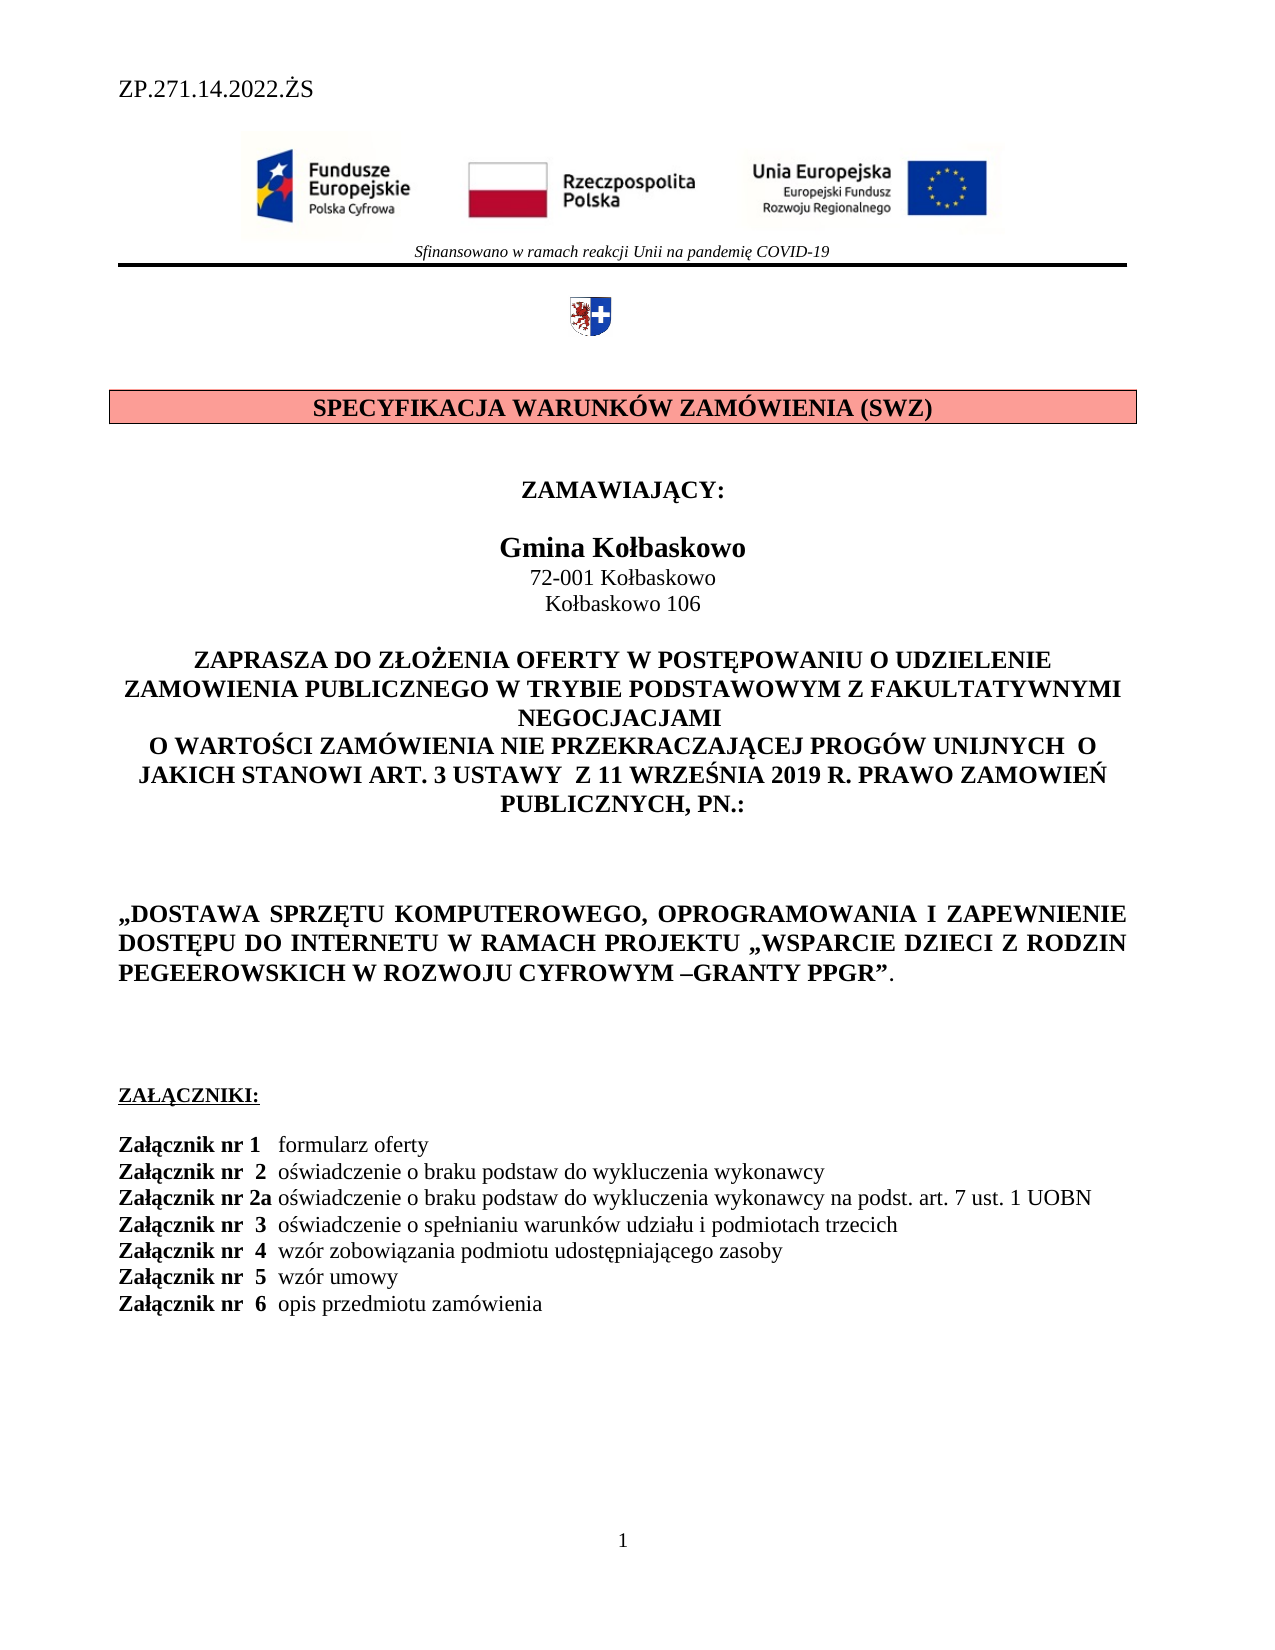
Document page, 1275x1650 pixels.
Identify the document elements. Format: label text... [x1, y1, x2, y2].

text 72-001 Kołbaskowo [118, 564, 1127, 590]
picture [240, 131, 1005, 243]
text ZAŁĄCZNIKI: [118, 1083, 1127, 1107]
text Załącznik nr 5 wzór umowy [118, 1263, 1127, 1290]
text SPECYFIKACJA WARUNKÓW ZAMÓWIENIA (SWZ) [110, 391, 1136, 423]
text Załącznik nr 4 wzór zobowiązania podmiotu udostępniającego zasoby [118, 1237, 1127, 1263]
text Gmina Kołbaskowo [118, 530, 1127, 564]
text Załącznik nr 2 oświadczenie o braku podstaw do wykluczenia wykonawcy [118, 1158, 1127, 1184]
text ZAPRASZA DO ZŁOŻENIA OFERTY W POSTĘPOWANIU O UDZIELENIE ZAMOWIENIA PUBLICZNEGO W TRYBIE PODSTAWOWYM Z FAKULTATYWNYMI NEGOCJACJAMI O WARTOŚCI ZAMÓWIENIA NIE PRZEKRACZAJĄCEJ PROGÓW UNIJNYCH O JAKICH STANOWI ART. 3 USTAWY Z 11 WRZEŚNIA 2019 R. PRAWO ZAMOWIEŃ PUBLICZNYCH, PN.: [118, 645, 1127, 818]
text Załącznik nr 1 formularz oferty [118, 1132, 1127, 1158]
text Załącznik nr 6 opis przedmiotu zamówienia [118, 1290, 1127, 1316]
text Załącznik nr 2a oświadczenie o braku podstaw do wykluczenia wykonawcy na podst. art. 7 ust. 1 UOBN [118, 1184, 1127, 1211]
text ZAMAWIAJĄCY: [118, 475, 1127, 504]
text „DOSTAWA SPRZĘTU KOMPUTEROWEGO, OPROGRAMOWANIA I ZAPEWNIENIE DOSTĘPU DO INTERNETU W RAMACH PROJEKTU „WSPARCIE DZIECI Z RODZIN PEGEEROWSKICH W ROZWOJU CYFROWYM –GRANTY PPGR”. [118, 899, 1127, 987]
text Kołbaskowo 106 [118, 590, 1127, 616]
text Załącznik nr 3 oświadczenie o spełnianiu warunków udziału i podmiotach trzecich [118, 1211, 1127, 1237]
